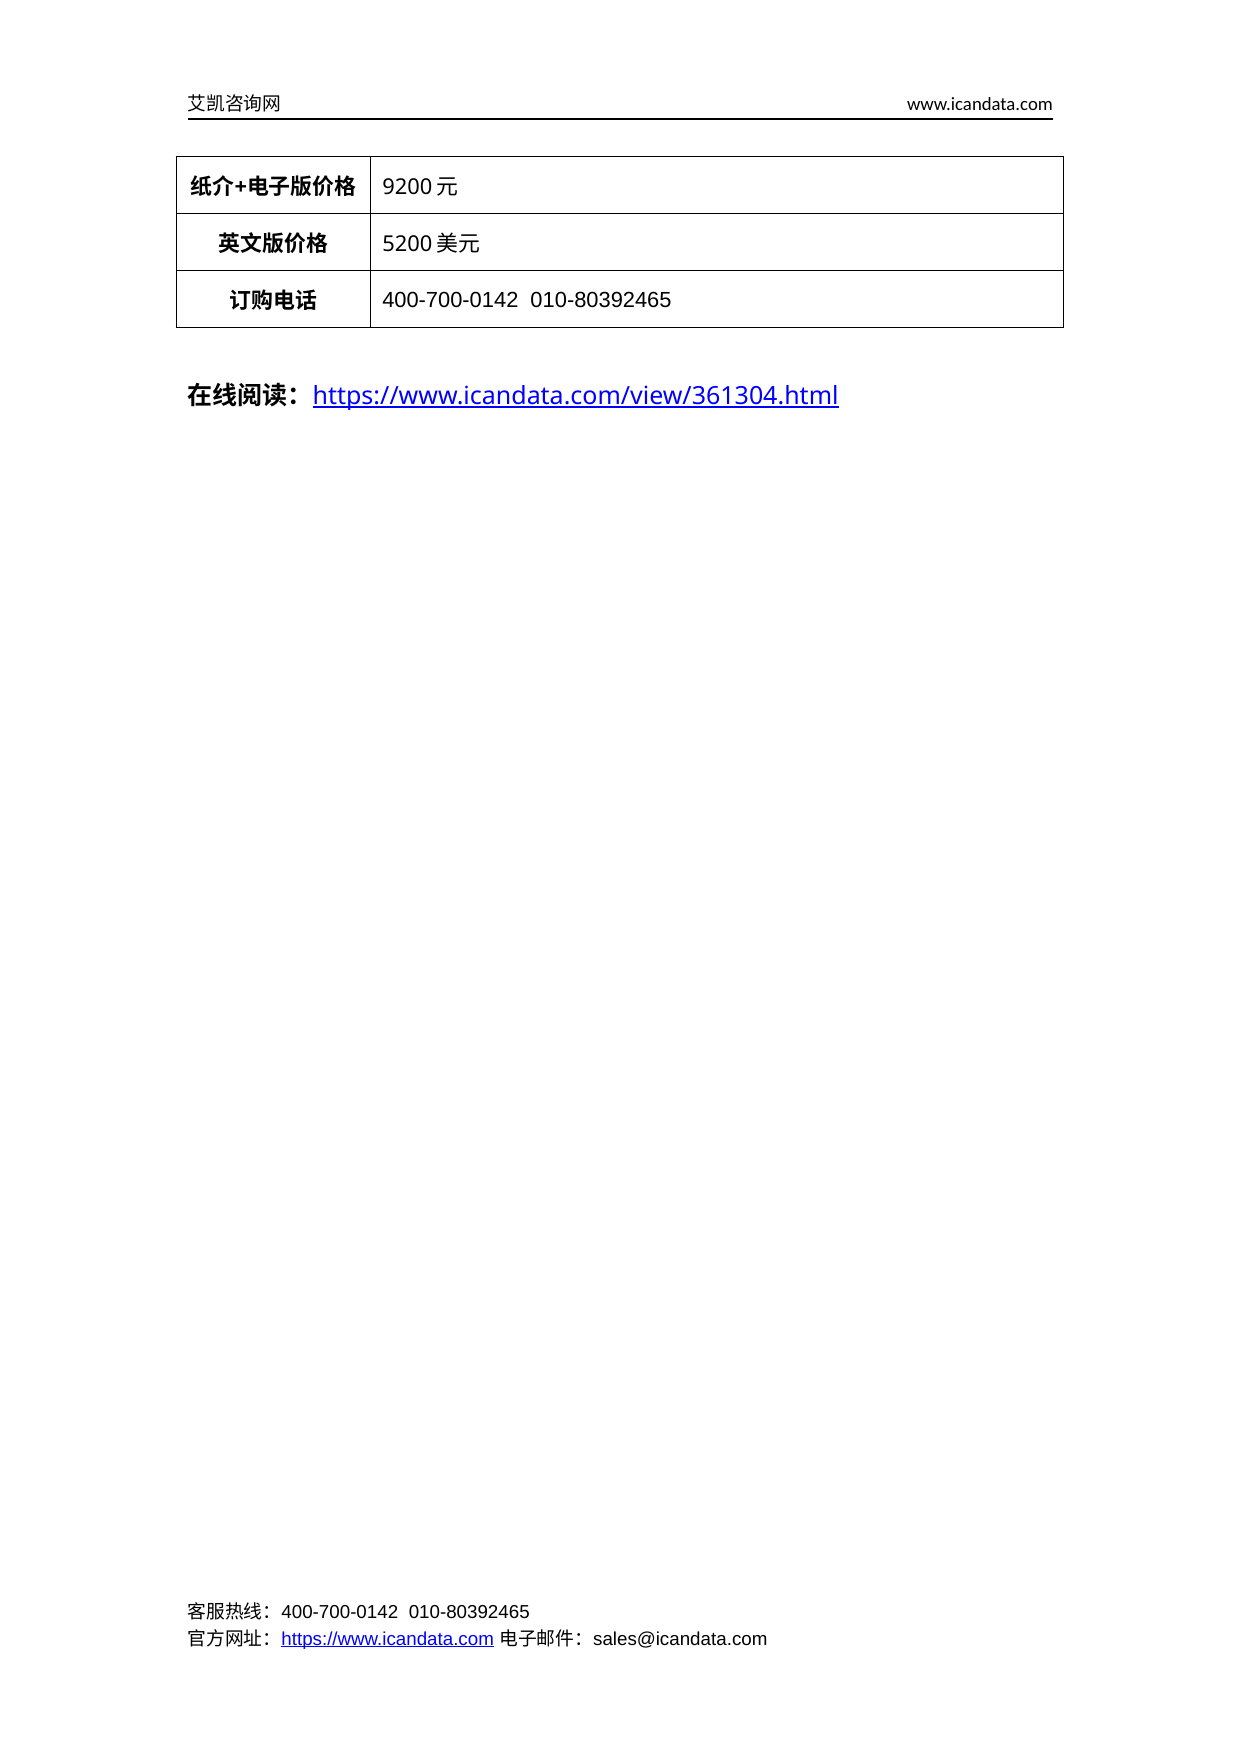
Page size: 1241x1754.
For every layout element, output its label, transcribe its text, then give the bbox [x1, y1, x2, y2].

table_cell 9200元 [371, 157, 1063, 213]
table_cell 5200美元 [371, 214, 1063, 270]
table_cell 纸介+电子版价格 [177, 157, 370, 213]
table_cell 英文版价格 [177, 214, 370, 270]
text 在线阅读：https://www.icandata.com/view/361304.html [187, 361, 1053, 426]
table_cell 订购电话 [177, 271, 370, 327]
table_cell 400-700-0142 010-80392465 [371, 271, 1063, 327]
